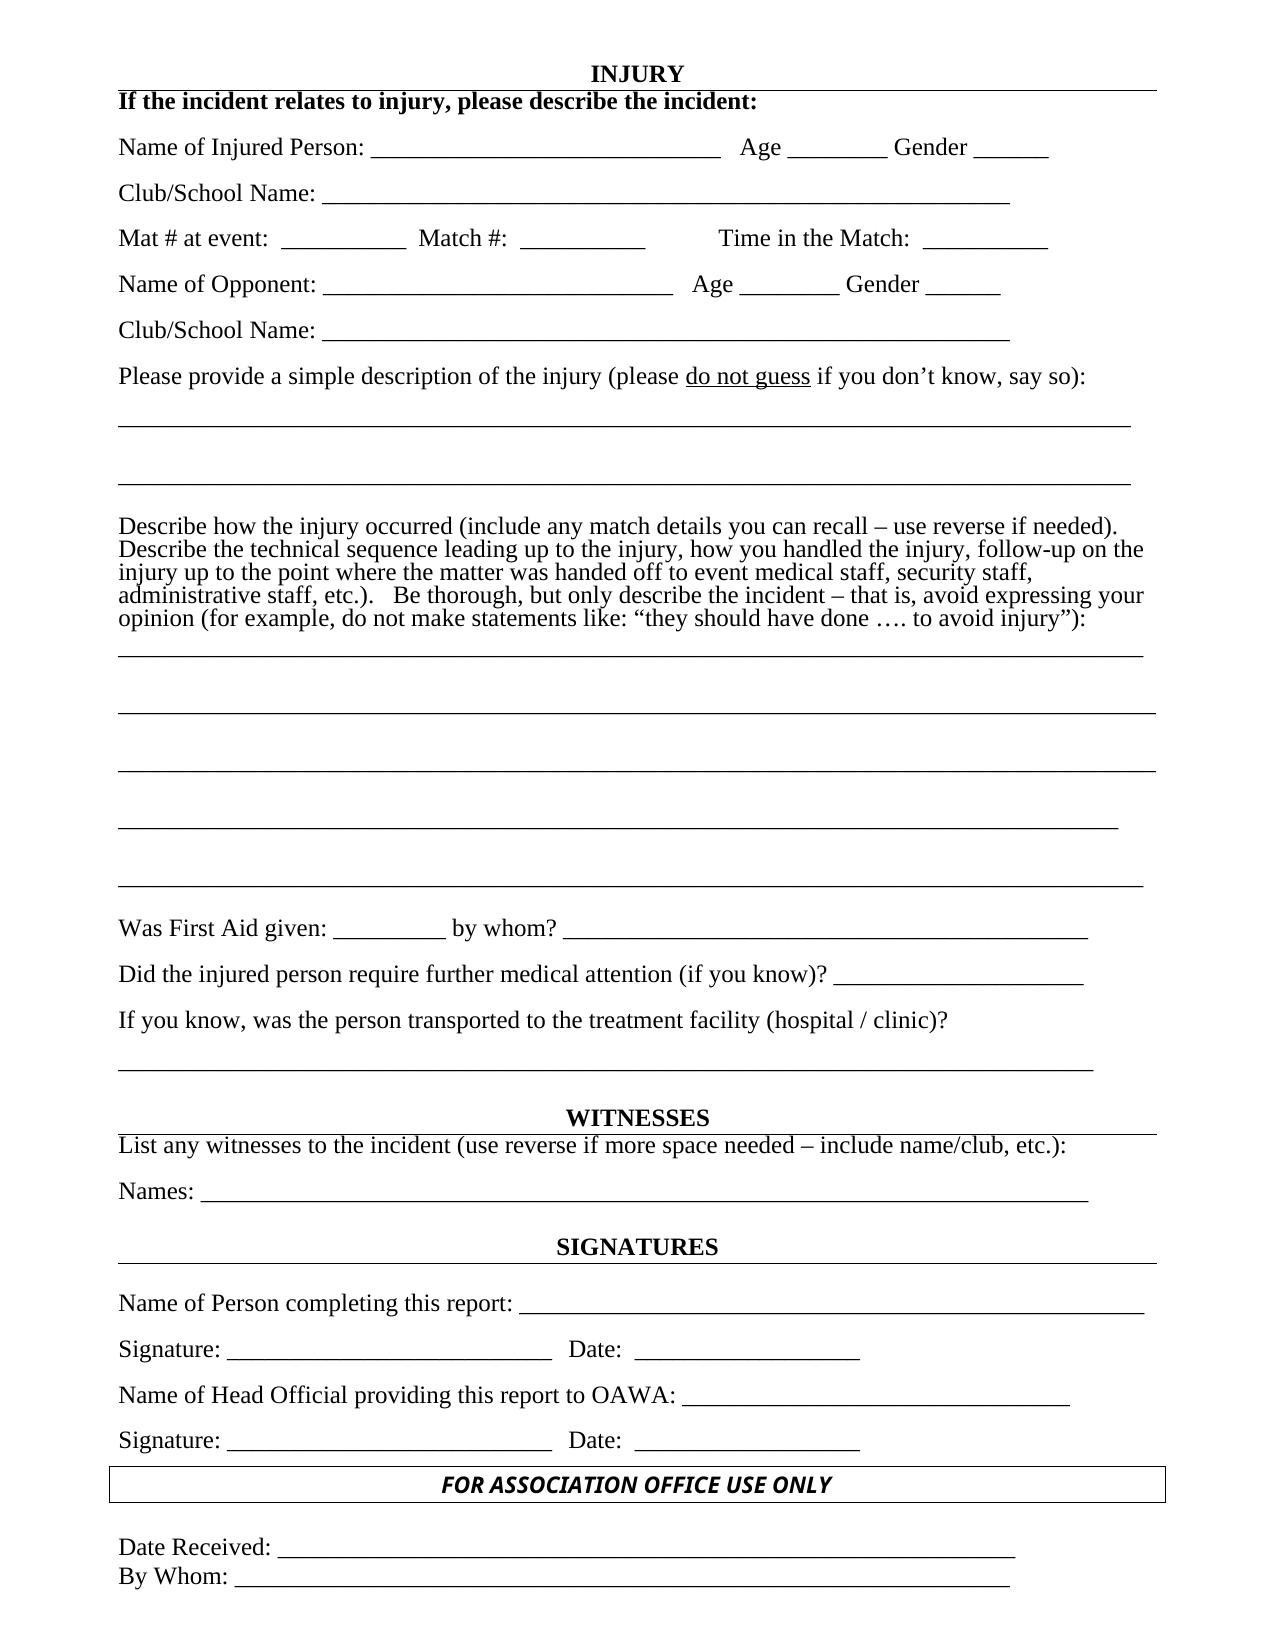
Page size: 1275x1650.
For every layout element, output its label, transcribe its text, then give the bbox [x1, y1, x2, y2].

text Name of Person completing this report: __________________________________________________ [118, 1293, 1157, 1316]
text ______________________________________________________________________________________________________________________________________________________________________________________________________________________________________________________ [118, 688, 1157, 832]
text __________________________________________________________________________________ [118, 861, 1157, 890]
text Did the injured person require further medical attention (if you know)? ____________________ [118, 964, 1157, 987]
text SIGNATURES [118, 1232, 1157, 1263]
text Describe how the injury occurred (include any match details you can recall – use reverse if needed). Describe the technical sequence leading up to the injury, how you handled the injury, follow-up on the injury up to the point where the matter was handed off to event medical staff, security staff, administrative staff, etc.). Be thorough, but only describe the incident – that is, avoid expressing your opinion (for example, do not make statements like: “they should have done …. to avoid injury”): [118, 516, 1157, 631]
text FOR ASSOCIATION OFFICE USE ONLY [110, 1467, 1165, 1502]
text Was First Aid given: _________ by whom? __________________________________________ [118, 918, 1157, 941]
text If you know, was the person transported to the treatment facility (hospital / clinic)? [118, 1010, 1157, 1033]
text Name of Injured Person: ____________________________ Age ________ Gender ______ [118, 137, 1157, 160]
text List any witnesses to the incident (use reverse if more space needed – include name/club, etc.): [118, 1135, 1157, 1158]
text Name of Opponent: ____________________________ Age ________ Gender ______ [118, 274, 1157, 297]
text ______________________________________________________________________________ [118, 1046, 1157, 1074]
text Name of Head Official providing this report to OAWA: _______________________________ [118, 1385, 1157, 1408]
text Signature: __________________________ Date: __________________ [118, 1339, 1157, 1362]
text Signature: __________________________ Date: __________________ [118, 1431, 1157, 1453]
text Club/School Name: _______________________________________________________ [118, 183, 1157, 206]
text Date Received: ___________________________________________________________ [118, 1532, 1157, 1561]
text _________________________________________________________________________________ [118, 459, 1157, 488]
text _________________________________________________________________________________ [118, 401, 1157, 430]
text Please provide a simple description of the injury (please do not guess if you don’t know, say so): [118, 366, 1157, 389]
text INJURY [118, 59, 1157, 90]
text WITNESSES [118, 1103, 1157, 1134]
text __________________________________________________________________________________ [118, 631, 1157, 660]
text Club/School Name: _______________________________________________________ [118, 320, 1157, 343]
text If the incident relates to injury, please describe the incident: [118, 91, 1157, 114]
text Names: _______________________________________________________________________ [118, 1181, 1157, 1204]
text Mat # at event: __________ Match #: __________ Time in the Match: __________ [118, 228, 1157, 251]
text By Whom: ______________________________________________________________ [118, 1561, 1157, 1590]
